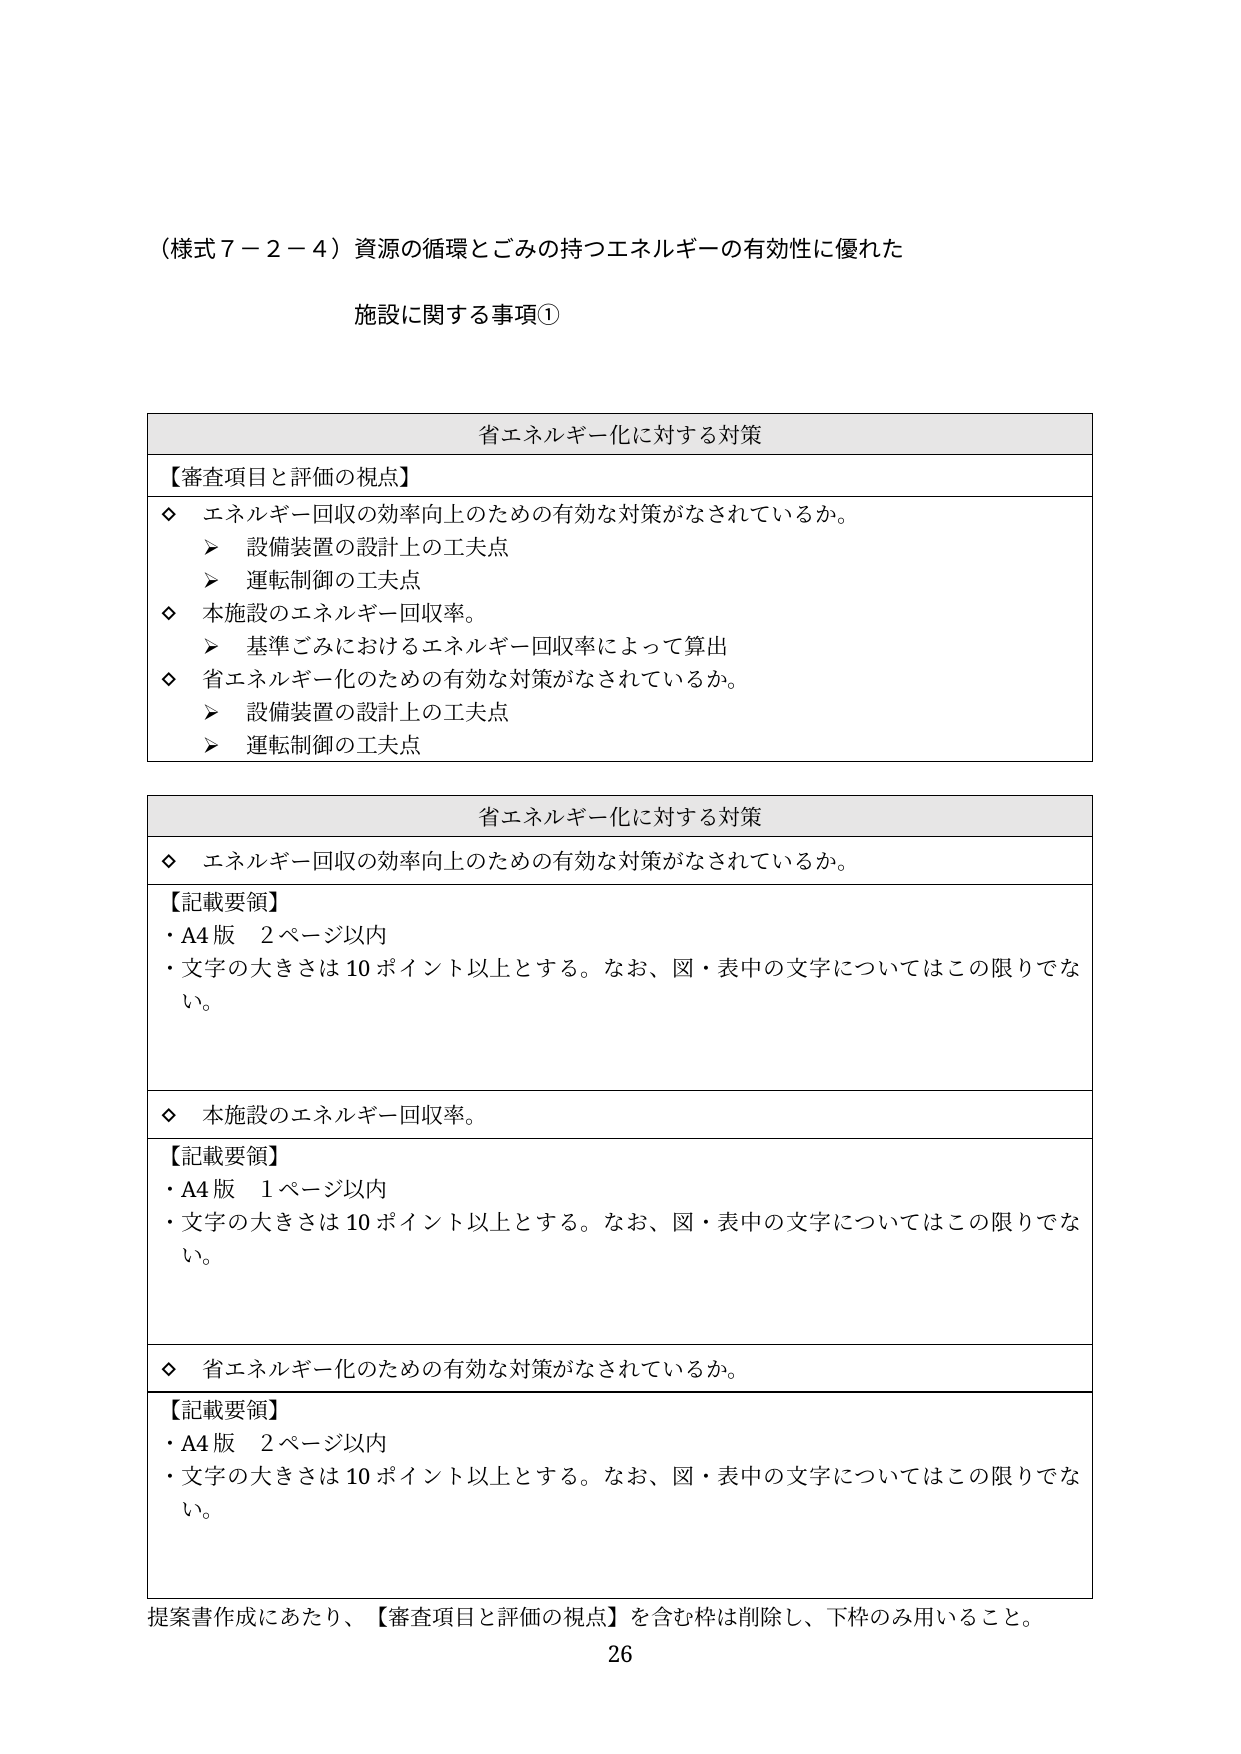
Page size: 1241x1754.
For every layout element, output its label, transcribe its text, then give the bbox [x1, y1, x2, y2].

text 提案書作成にあたり、【審査項目と評価の視点】を含む枠は削除し、下枠のみ用いること。 [148, 1599, 1092, 1632]
table_cell エネルギー回収の効率向上のための有効な対策がなされているか。 設備装置の設計上の工夫点 運転制御の工夫点 本施設のエネルギー回収率。 基準ごみにおけるエネルギー回収率によって算出 省エネルギー化のための有効な対策がなされているか。 設備装置の設計上の工夫点 運転制御の工夫点 [148, 497, 1092, 761]
table_cell 【記載要領】 ・A4版 ２ページ以内 ・文字の大きさは10ポイント以上とする。なお、図・表中の文字についてはこの限りでない。 [148, 885, 1092, 1090]
table_cell 省エネルギー化のための有効な対策がなされているか。 [148, 1345, 1092, 1391]
table_cell 【記載要領】 ・A4版 ２ページ以内 ・文字の大きさは10ポイント以上とする。なお、図・表中の文字についてはこの限りでない。 [148, 1393, 1092, 1598]
text 施設に関する事項① [148, 281, 1092, 347]
table_cell エネルギー回収の効率向上のための有効な対策がなされているか。 [148, 837, 1092, 883]
table_header 省エネルギー化に対する対策 [148, 414, 1092, 454]
table_cell 【記載要領】 ・A4版 １ページ以内 ・文字の大きさは10ポイント以上とする。なお、図・表中の文字についてはこの限りでない。 [148, 1139, 1092, 1344]
table_cell 本施設のエネルギー回収率。 [148, 1091, 1092, 1137]
table_cell 【審査項目と評価の視点】 [148, 455, 1092, 496]
table_header 省エネルギー化に対する対策 [148, 796, 1092, 836]
text （様式７－２－４）資源の循環とごみの持つエネルギーの有効性に優れた [148, 215, 1092, 281]
